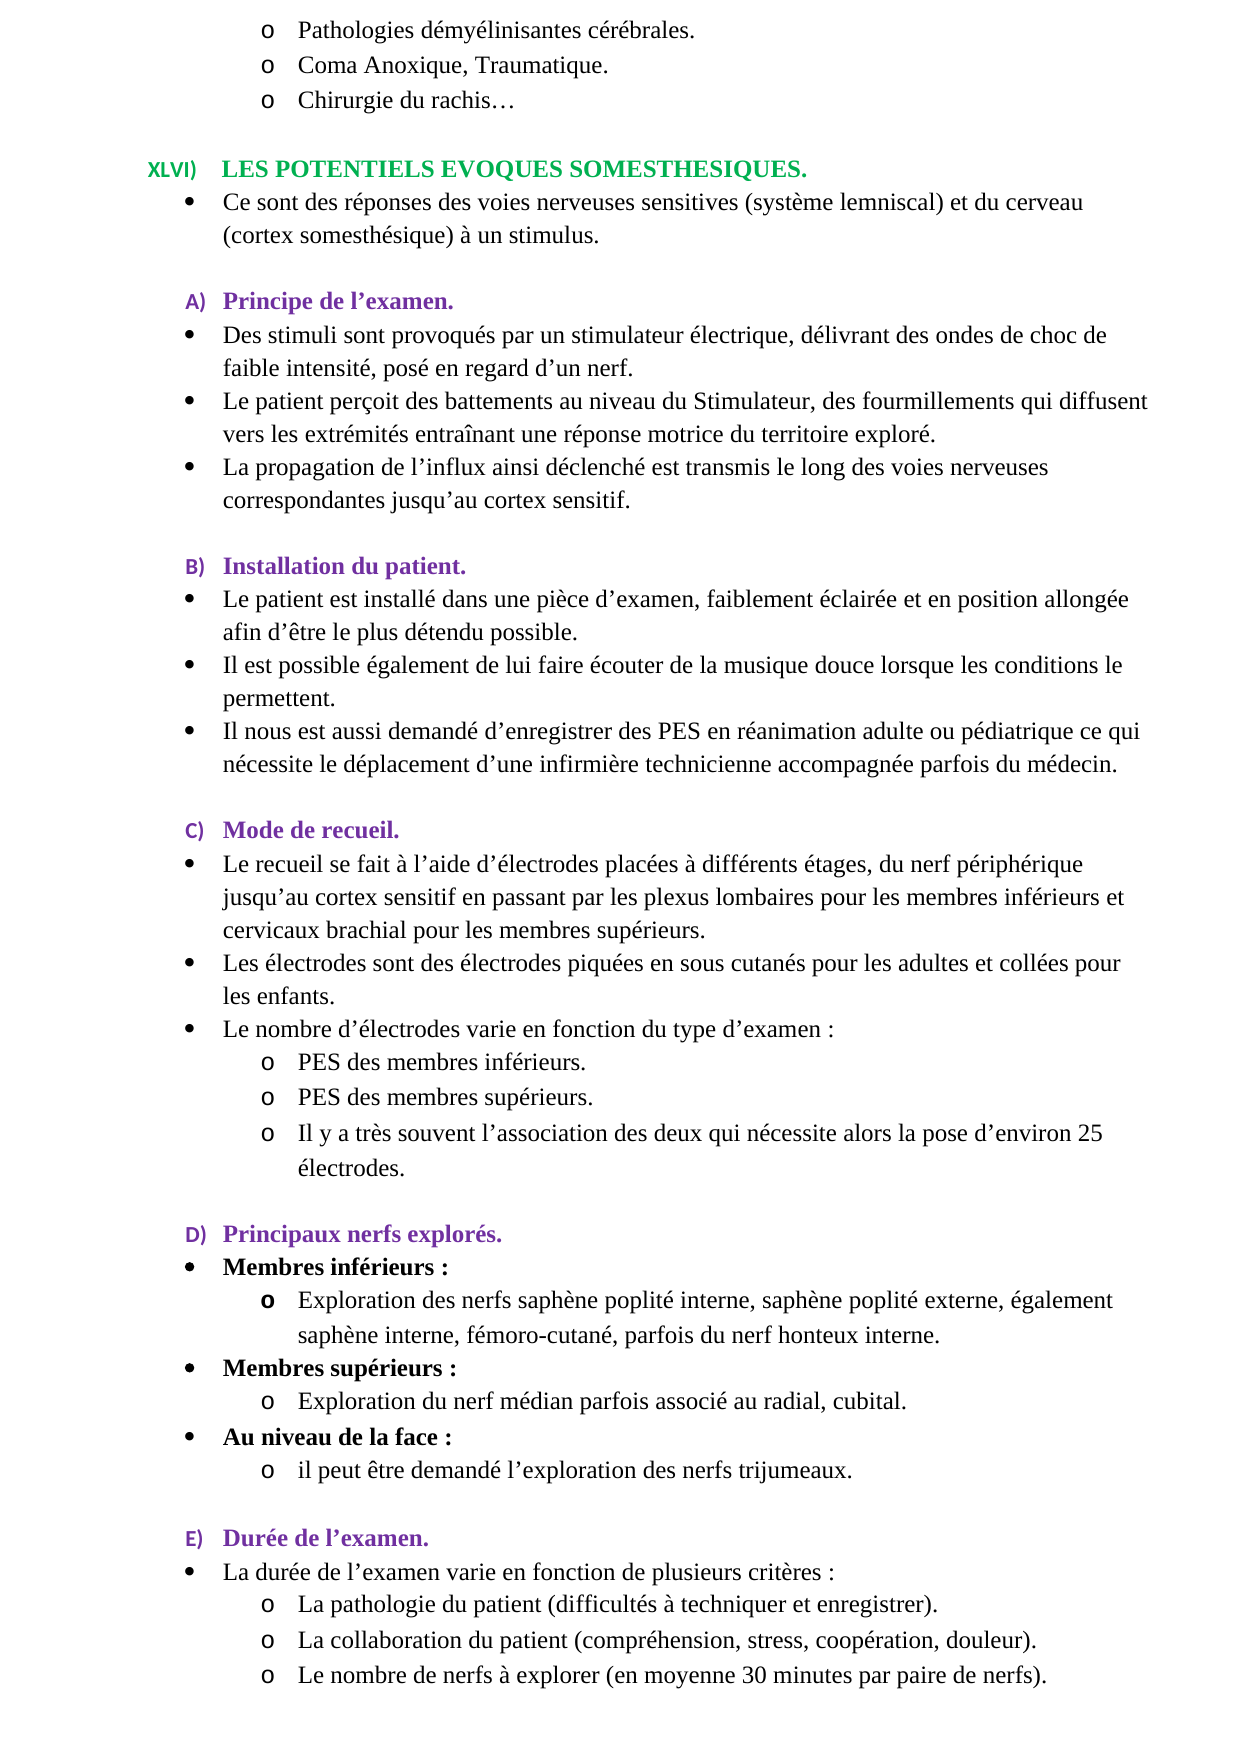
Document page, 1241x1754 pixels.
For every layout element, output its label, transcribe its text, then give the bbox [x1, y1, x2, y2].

list Le nombre de nerfs à explorer (en moyenne 30 minutes par paire de nerfs). [260, 1660, 1152, 1691]
list La propagation de l’influx ainsi déclenché est transmis le long des voies nerveuses correspondantes jusqu’au cortex sensitif. [185, 452, 1152, 514]
list Coma Anoxique, Traumatique. [260, 50, 1152, 81]
list Mode de recueil. [185, 815, 1152, 844]
list PES des membres inférieurs. [260, 1047, 1152, 1078]
list Il y a très souvent l’association des deux qui nécessite alors la pose d’environ 25 électrodes. [260, 1118, 1152, 1182]
list Le patient est installé dans une pièce d’examen, faiblement éclairée et en position allongée afin d’être le plus détendu possible. [185, 584, 1152, 646]
list Chirurgie du rachis… [260, 86, 1152, 116]
list Il est possible également de lui faire écouter de la musique douce lorsque les conditions le permettent. [185, 650, 1152, 712]
list Le patient perçoit des battements au niveau du Stimulateur, des fourmillements qui diffusent vers les extrémités entraînant une réponse motrice du territoire exploré. [185, 386, 1152, 448]
list Exploration du nerf médian parfois associé au radial, cubital. [260, 1386, 1152, 1417]
list Membres inférieurs : [185, 1252, 1152, 1281]
list PES des membres supérieurs. [260, 1082, 1152, 1113]
list Durée de l’examen. [185, 1523, 1152, 1552]
list Le nombre d’électrodes varie en fonction du type d’examen : [185, 1014, 1152, 1043]
list La pathologie du patient (difficultés à techniquer et enregistrer). [260, 1589, 1152, 1620]
list Pathologies démyélinisantes cérébrales. [260, 15, 1152, 46]
list Principaux nerfs explorés. [185, 1219, 1152, 1248]
list La collaboration du patient (compréhension, stress, coopération, douleur). [260, 1625, 1152, 1656]
list Il nous est aussi demandé d’enregistrer des PES en réanimation adulte ou pédiatrique ce qui nécessite le déplacement d’une infirmière technicienne accompagnée parfois du médecin. [185, 716, 1152, 778]
list Exploration des nerfs saphène poplité interne, saphène poplité externe, également saphène interne, fémoro-cutané, parfois du nerf honteux interne. [260, 1285, 1152, 1349]
list Principe de l’examen. [185, 286, 1152, 316]
list Au niveau de la face : [185, 1422, 1152, 1451]
list La durée de l’examen varie en fonction de plusieurs critères : [185, 1557, 1152, 1585]
list Le recueil se fait à l’aide d’électrodes placées à différents étages, du nerf périphérique jusqu’au cortex sensitif en passant par les plexus lombaires pour les membres inférieurs et cervicaux brachial pour les membres supérieurs. [185, 849, 1152, 943]
list Installation du patient. [185, 551, 1152, 580]
list Membres supérieurs : [185, 1353, 1152, 1382]
list Des stimuli sont provoqués par un stimulateur électrique, délivrant des ondes de choc de faible intensité, posé en regard d’un nerf. [185, 320, 1152, 382]
list LES POTENTIELS EVOQUES SOMESTHESIQUES. [148, 154, 1152, 183]
list il peut être demandé l’exploration des nerfs trijumeaux. [260, 1455, 1152, 1486]
list Ce sont des réponses des voies nerveuses sensitives (système lemniscal) et du cerveau (cortex somesthésique) à un stimulus. [185, 187, 1152, 249]
list Les électrodes sont des électrodes piquées en sous cutanés pour les adultes et collées pour les enfants. [185, 948, 1152, 1009]
